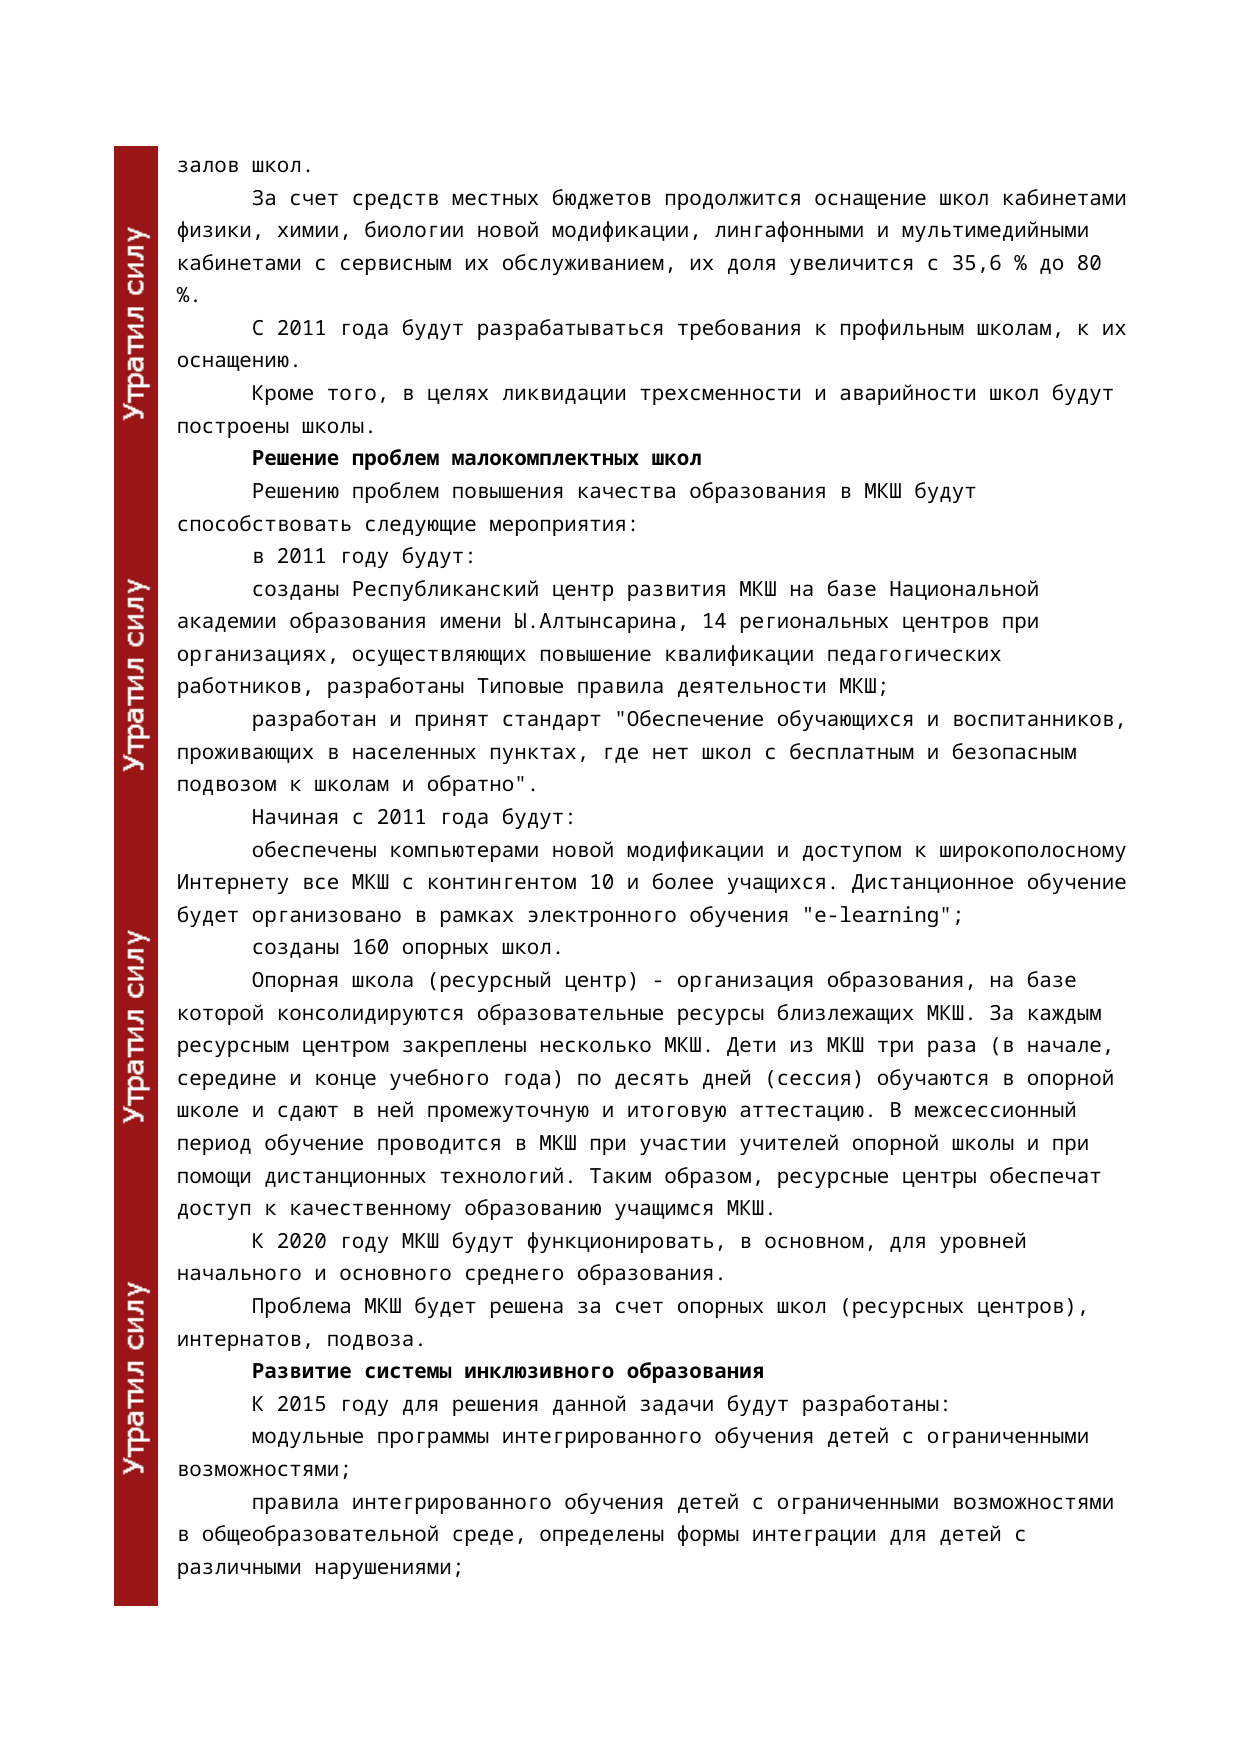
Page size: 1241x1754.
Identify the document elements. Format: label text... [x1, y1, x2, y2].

picture [114, 1580, 158, 1606]
picture [114, 146, 158, 150]
